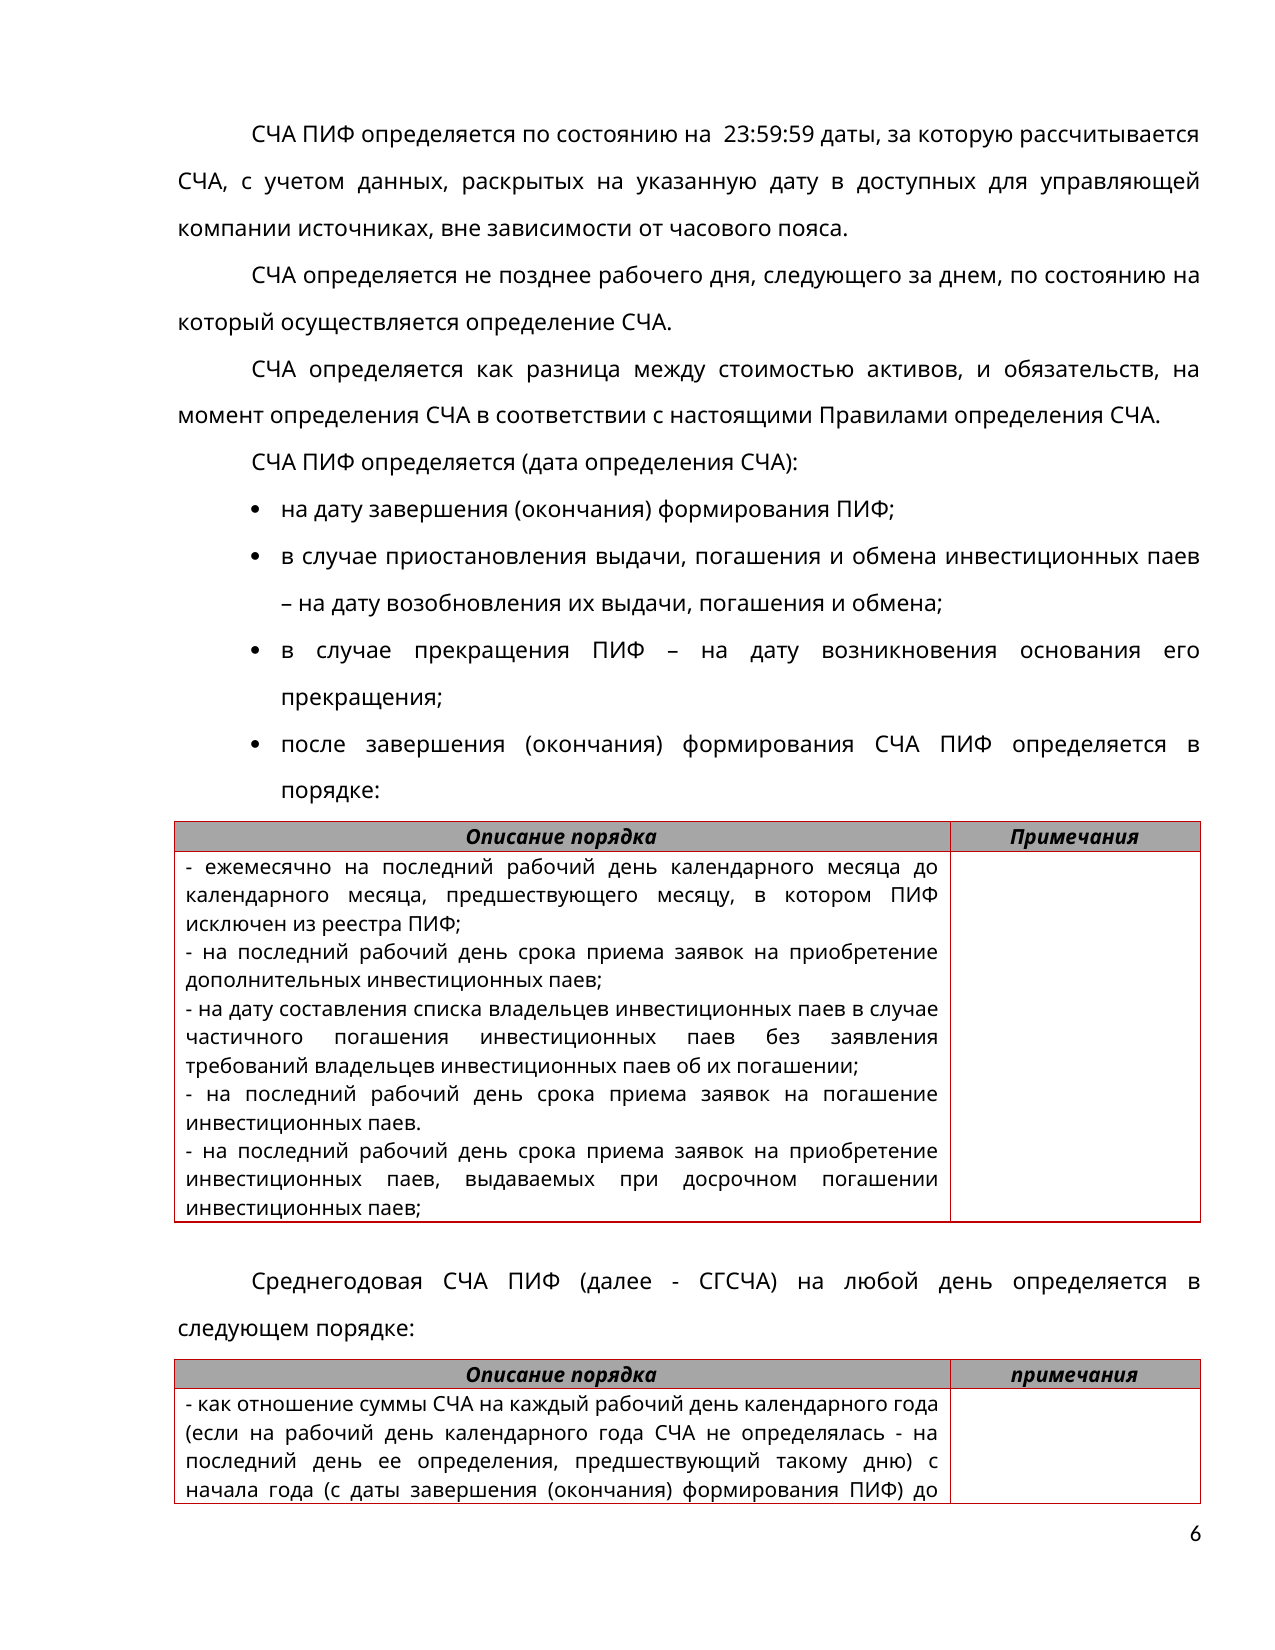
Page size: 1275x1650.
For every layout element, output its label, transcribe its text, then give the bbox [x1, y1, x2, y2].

list СЧА определяется не позднее рабочего дня, следующего за днем, по состоянию на который осуществляется определение СЧА. [177, 259, 1201, 337]
table_header Примечания [951, 822, 1200, 851]
list после завершения (окончания) формирования СЧА ПИФ определяется в порядке: [251, 727, 1201, 806]
list СЧА ПИФ определяется (дата определения СЧА): [177, 446, 1201, 477]
list в случае приостановления выдачи, погашения и обмена инвестиционных паев – на дату возобновления их выдачи, погашения и обмена; [251, 540, 1201, 618]
table_cell [951, 1389, 1200, 1503]
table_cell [175, 1389, 950, 1503]
list в случае прекращения ПИФ – на дату возникновения основания его прекращения; [251, 634, 1201, 712]
table_header примечания [951, 1360, 1200, 1388]
table_cell - ежемесячно на последний рабочий день календарного месяца до календарного месяца, предшествующего месяцу, в котором ПИФ исключен из реестра ПИФ; - на последний рабочий день срока приема заявок на приобретение дополнительных инвестиционных паев; - на дату составления списка владельцев инвестиционных паев в случае частичного погашения инвестиционных паев без заявления требований владельцев инвестиционных паев об их погашении; - на последний рабочий день срока приема заявок на погашение инвестиционных паев. - на последний рабочий день срока приема заявок на приобретение инвестиционных паев, выдаваемых при досрочном погашении инвестиционных паев; [175, 852, 950, 1221]
table_cell [951, 852, 1200, 1221]
table_header Описание порядка [175, 822, 950, 851]
list СЧА определяется как разница между стоимостью активов, и обязательств, на момент определения СЧА в соответствии с настоящими Правилами определения СЧА. [177, 352, 1201, 431]
text Среднегодовая СЧА ПИФ (далее - СГСЧА) на любой день определяется в следующем порядке: [177, 1265, 1201, 1343]
list СЧА ПИФ определяется по состоянию на 23:59:59 даты, за которую рассчитывается СЧА, с учетом данных, раскрытых на указанную дату в доступных для управляющей компании источниках, вне зависимости от часового пояса. [177, 118, 1201, 243]
table_header Описание порядка [175, 1360, 950, 1388]
list на дату завершения (окончания) формирования ПИФ; [251, 493, 1201, 524]
